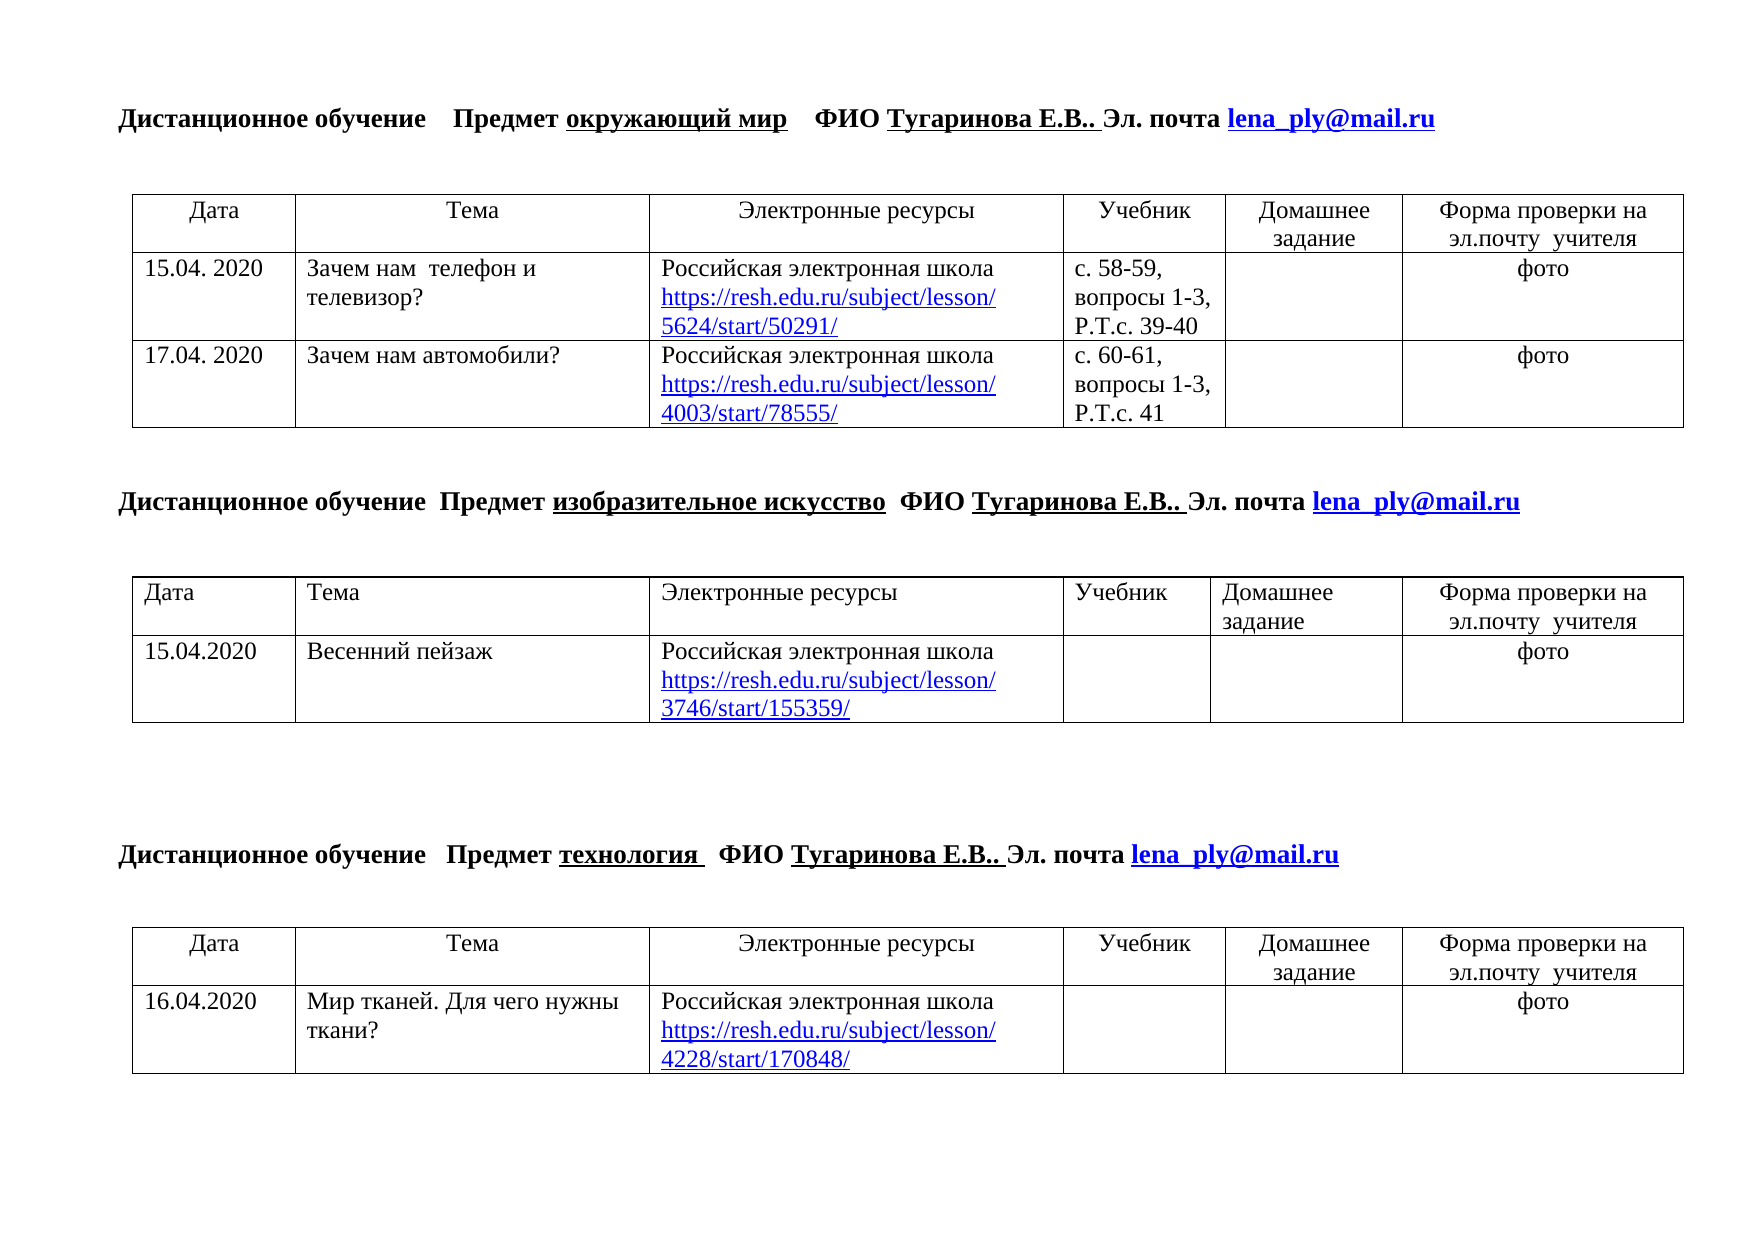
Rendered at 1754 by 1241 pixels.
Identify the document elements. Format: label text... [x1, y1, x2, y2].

table_header Тема [296, 928, 649, 985]
table_cell Мир тканей. Для чего нужны ткани? [296, 986, 649, 1073]
table_cell Весенний пейзаж [296, 636, 649, 722]
table_cell фото [1403, 986, 1683, 1073]
table_header Учебник [1064, 578, 1210, 635]
text Дистанционное обучение Предмет технология ФИО Тугаринова Е.В.. Эл. почта lena_ply@mail.ru [118, 838, 1698, 869]
table_cell [1211, 636, 1402, 722]
table_cell с. 60-61, вопросы 1-3, Р.Т.с. 41 [1064, 341, 1225, 427]
table_cell [1064, 636, 1210, 722]
table_cell Российская электронная школа https://resh.edu.ru/subject/lesson/4228/start/170848/ [650, 986, 1063, 1073]
table_header Электронные ресурсы [650, 578, 1063, 635]
table_header Дата [133, 578, 295, 635]
table_cell 15.04.2020 [133, 636, 295, 722]
table_cell с. 58-59, вопросы 1-3, Р.Т.с. 39-40 [1064, 253, 1225, 339]
table_header Домашнее задание [1211, 578, 1402, 635]
table_header Дата [133, 195, 295, 252]
table_header Форма проверки на эл.почту учителя [1403, 195, 1683, 252]
table_cell 17.04. 2020 [133, 341, 295, 427]
table_header Дата [133, 928, 295, 985]
table_cell 15.04. 2020 [133, 253, 295, 339]
table_cell [1226, 253, 1402, 339]
text Дистанционное обучение Предмет окружающий мир ФИО Тугаринова Е.В.. Эл. почта lena_ply@mail.ru [118, 103, 1698, 134]
table_cell фото [1403, 341, 1683, 427]
table_header Электронные ресурсы [650, 928, 1063, 985]
table_header Учебник [1064, 928, 1225, 985]
table_cell [1064, 986, 1225, 1073]
table_header Форма проверки на эл.почту учителя [1403, 578, 1683, 635]
table_cell [1226, 986, 1402, 1073]
text Дистанционное обучение Предмет изобразительное искусство ФИО Тугаринова Е.В.. Эл. почта lena_ply@mail.ru [118, 485, 1698, 516]
table_header Тема [296, 578, 649, 635]
table_header Тема [296, 195, 649, 252]
table_cell фото [1403, 253, 1683, 339]
table_cell фото [1403, 636, 1683, 722]
table_cell Зачем нам автомобили? [296, 341, 649, 427]
table_header Электронные ресурсы [650, 195, 1063, 252]
table_header Домашнее задание [1226, 195, 1402, 252]
table_cell Российская электронная школа https://resh.edu.ru/subject/lesson/5624/start/50291/ [650, 253, 1063, 339]
table_header Учебник [1064, 195, 1225, 252]
table_header Форма проверки на эл.почту учителя [1403, 928, 1683, 985]
table_header Домашнее задание [1226, 928, 1402, 985]
table_cell 16.04.2020 [133, 986, 295, 1073]
table_cell Российская электронная школа https://resh.edu.ru/subject/lesson/3746/start/155359/ [650, 636, 1063, 722]
table_cell Российская электронная школа https://resh.edu.ru/subject/lesson/4003/start/78555/ [650, 341, 1063, 427]
table_cell Зачем нам телефон и телевизор? [296, 253, 649, 339]
table_cell [1226, 341, 1402, 427]
